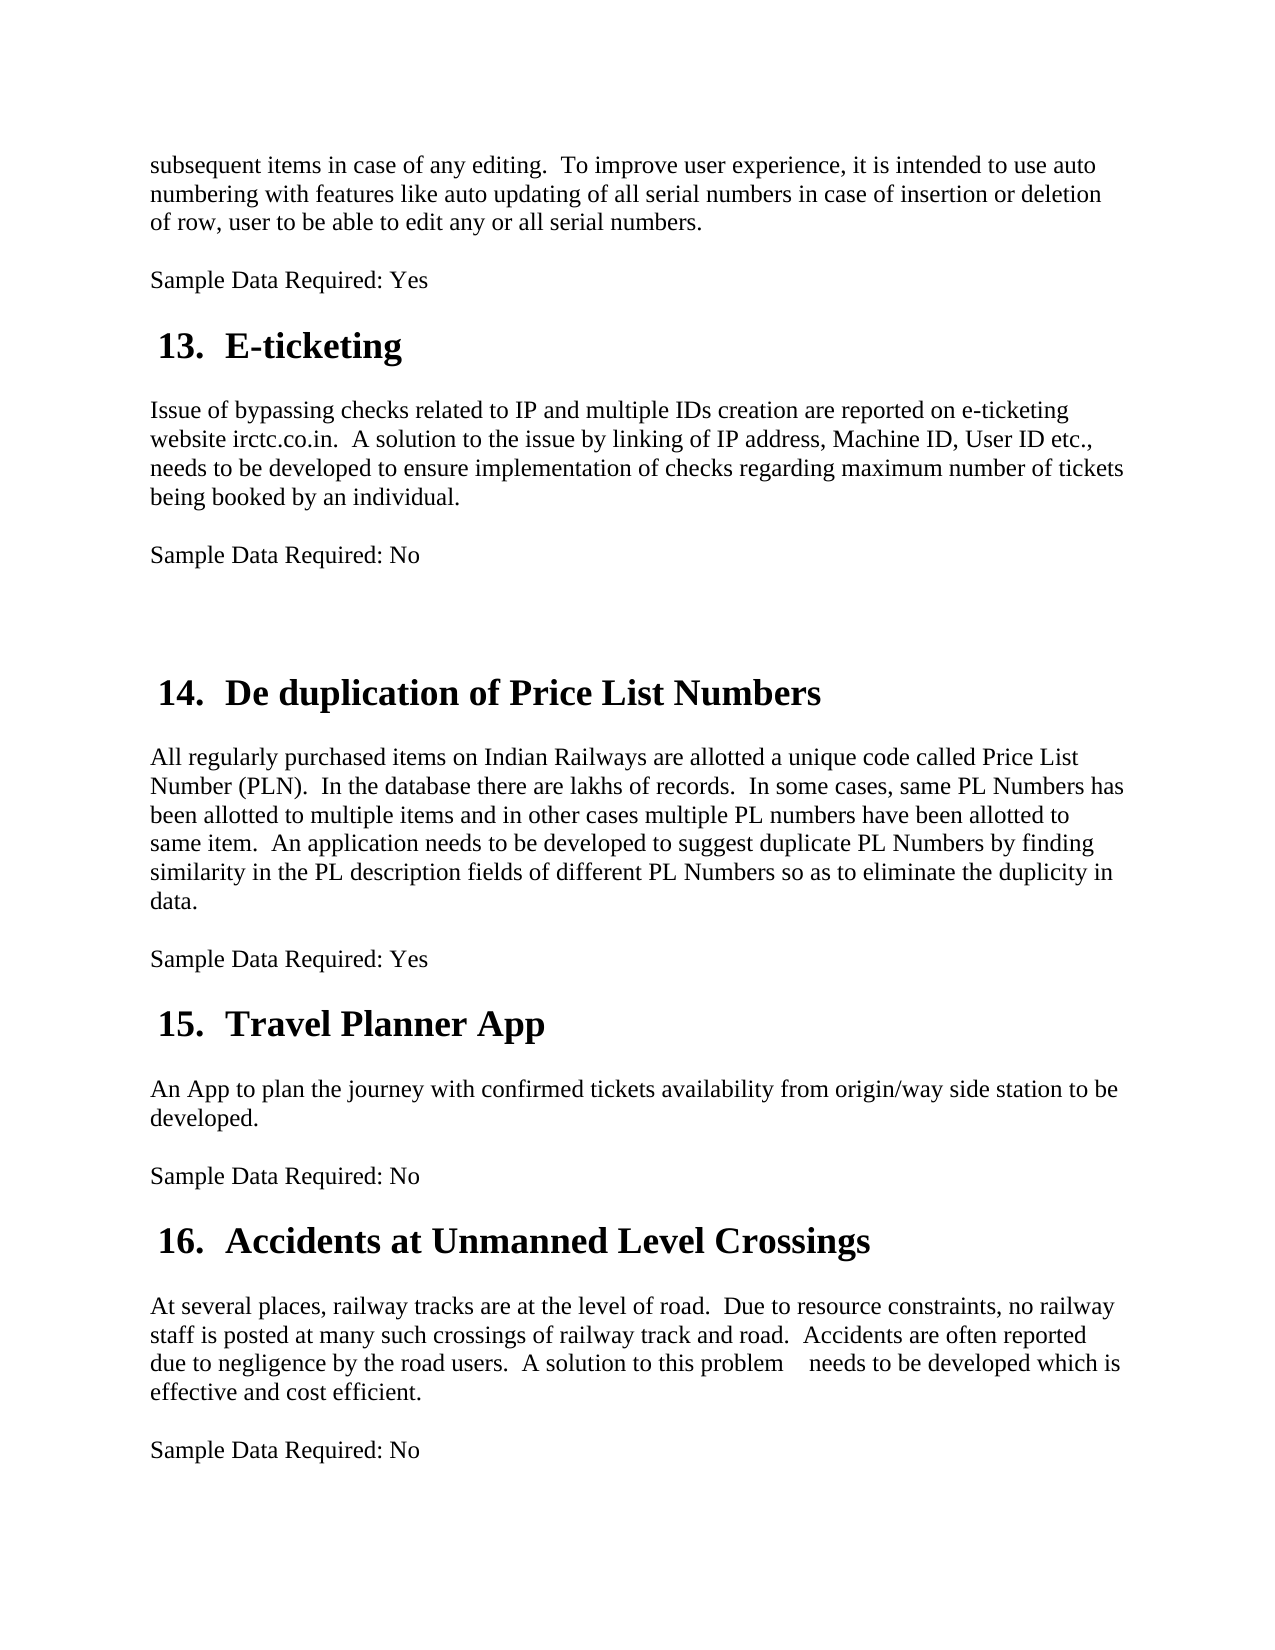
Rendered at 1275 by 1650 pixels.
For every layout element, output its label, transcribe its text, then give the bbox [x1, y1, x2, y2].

text Issue of bypassing checks related to IP and multiple IDs creation are reported on e-ticketing website irctc.co.in. A solution to the issue by linking of IP address, Machine ID, User ID etc., needs to be developed to ensure implementation of checks regarding maximum number of tickets being booked by an individual. [150, 396, 1125, 511]
subtitle Travel Planner App [157, 1002, 1125, 1045]
subtitle De duplication of Price List Numbers [157, 670, 1125, 713]
text All regularly purchased items on Indian Railways are allotted a unique code called Price List Number (PLN). In the database there are lakhs of records. In some cases, same PL Numbers has been allotted to multiple items and in other cases multiple PL numbers have been allotted to same item. An application needs to be developed to suggest duplicate PL Numbers by finding similarity in the PL description fields of different PL Numbers so as to eliminate the duplicity in data. [150, 742, 1125, 915]
text At several places, railway tracks are at the level of road. Due to resource constraints, no railway staff is posted at many such crossings of railway track and road. Accidents are often reported due to negligence by the road users. A solution to this problem needs to be developed which is effective and cost efficient. [150, 1291, 1125, 1406]
text Sample Data Required: No [150, 1161, 1125, 1189]
subtitle Accidents at Unmanned Level Crossings [157, 1219, 1125, 1262]
text An App to plan the journey with confirmed tickets availability from origin/way side station to be developed. [150, 1074, 1125, 1132]
subtitle E-ticketing [157, 323, 1125, 366]
text Sample Data Required: Yes [150, 265, 1125, 294]
text Sample Data Required: No [150, 1435, 1125, 1464]
text Sample Data Required: No [150, 540, 1125, 568]
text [150, 150, 1125, 236]
text Sample Data Required: Yes [150, 944, 1125, 973]
